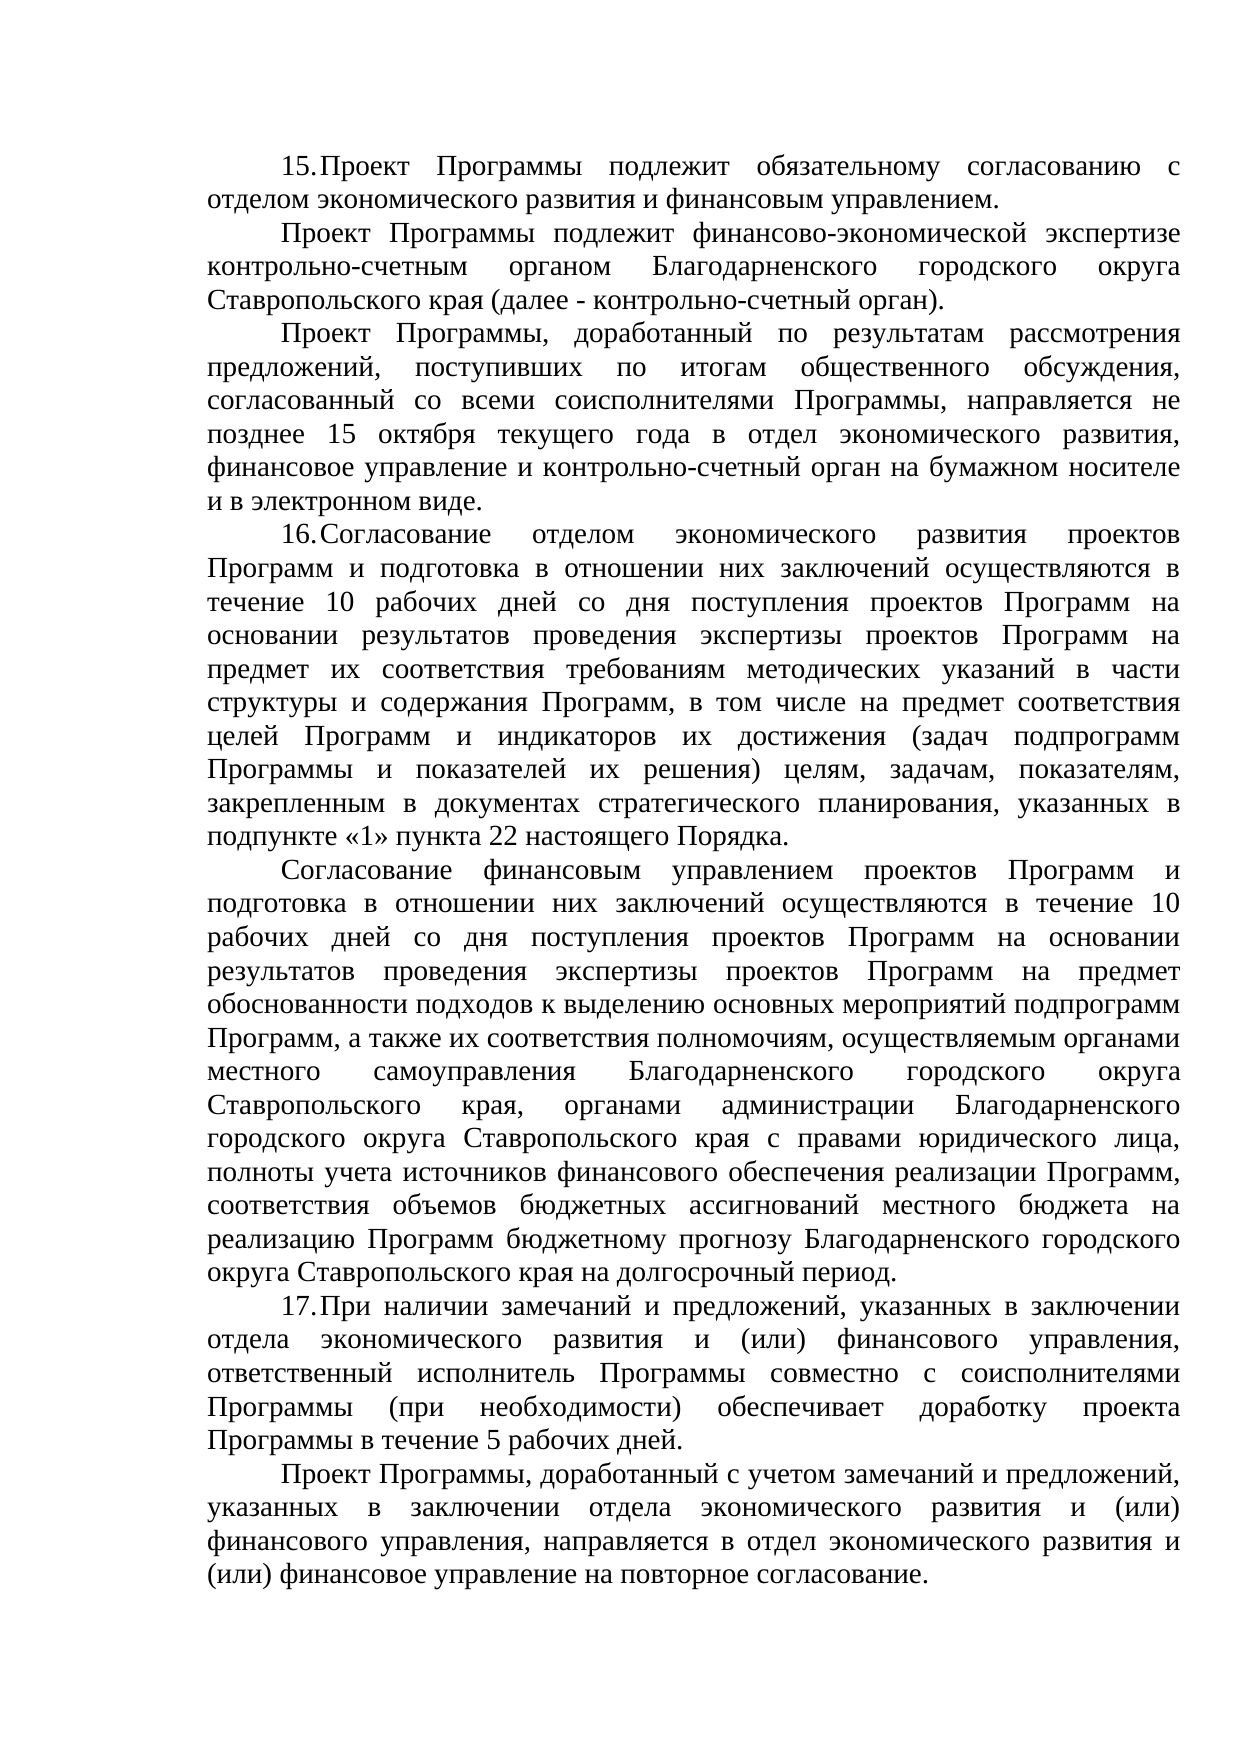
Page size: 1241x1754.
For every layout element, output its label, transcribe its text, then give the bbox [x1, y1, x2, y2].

text Согласование финансовым управлением проектов Программ и подготовка в отношении них заключений осуществляются в течение 10 рабочих дней со дня поступления проектов Программ на основании результатов проведения экспертизы проектов Программ на предмет обоснованности подходов к выделению основных мероприятий подпрограмм Программ, а также их соответствия полномочиям, осуществляемым органами местного самоуправления Благодарненского городского округа Ставропольского края, органами администрации Благодарненского городского округа Ставропольского края с правами юридического лица, полноты учета источников финансового обеспечения реализации Программ, соответствия объемов бюджетных ассигнований местного бюджета на реализацию Программ бюджетному прогнозу Благодарненского городского округа Ставропольского края на долгосрочный период. [207, 852, 1181, 1288]
text 16. Согласование отделом экономического развития проектов Программ и подготовка в отношении них заключений осуществляются в течение 10 рабочих дней со дня поступления проектов Программ на основании результатов проведения экспертизы проектов Программ на предмет их соответствия требованиям методических указаний в части структуры и содержания Программ, в том числе на предмет соответствия целей Программ и индикаторов их достижения (задач подпрограмм Программы и показателей их решения) целям, задачам, показателям, закрепленным в документах стратегического планирования, указанных в подпункте «1» пункта 22 настоящего Порядка. [207, 517, 1181, 852]
text 17. При наличии замечаний и предложений, указанных в заключении отдела экономического развития и (или) финансового управления, ответственный исполнитель Программы совместно с соисполнителями Программы (при необходимости) обеспечивает доработку проекта Программы в течение 5 рабочих дней. [207, 1288, 1181, 1456]
text Проект Программы, доработанный по результатам рассмотрения предложений, поступивших по итогам общественного обсуждения, согласованный со всеми соисполнителями Программы, направляется не позднее 15 октября текущего года в отдел экономического развития, финансовое управление и контрольно-счетный орган на бумажном носителе и в электронном виде. [207, 315, 1181, 517]
text 15. Проект Программы подлежит обязательному согласованию с отделом экономического развития и финансовым управлением. [207, 148, 1181, 215]
text Проект Программы подлежит финансово-экономической экспертизе контрольно-счетным органом Благодарненского городского округа Ставропольского края (далее - контрольно-счетный орган). [207, 215, 1181, 315]
text Проект Программы, доработанный с учетом замечаний и предложений, указанных в заключении отдела экономического развития и (или) финансового управления, направляется в отдел экономического развития и (или) финансовое управление на повторное согласование. [207, 1456, 1181, 1590]
